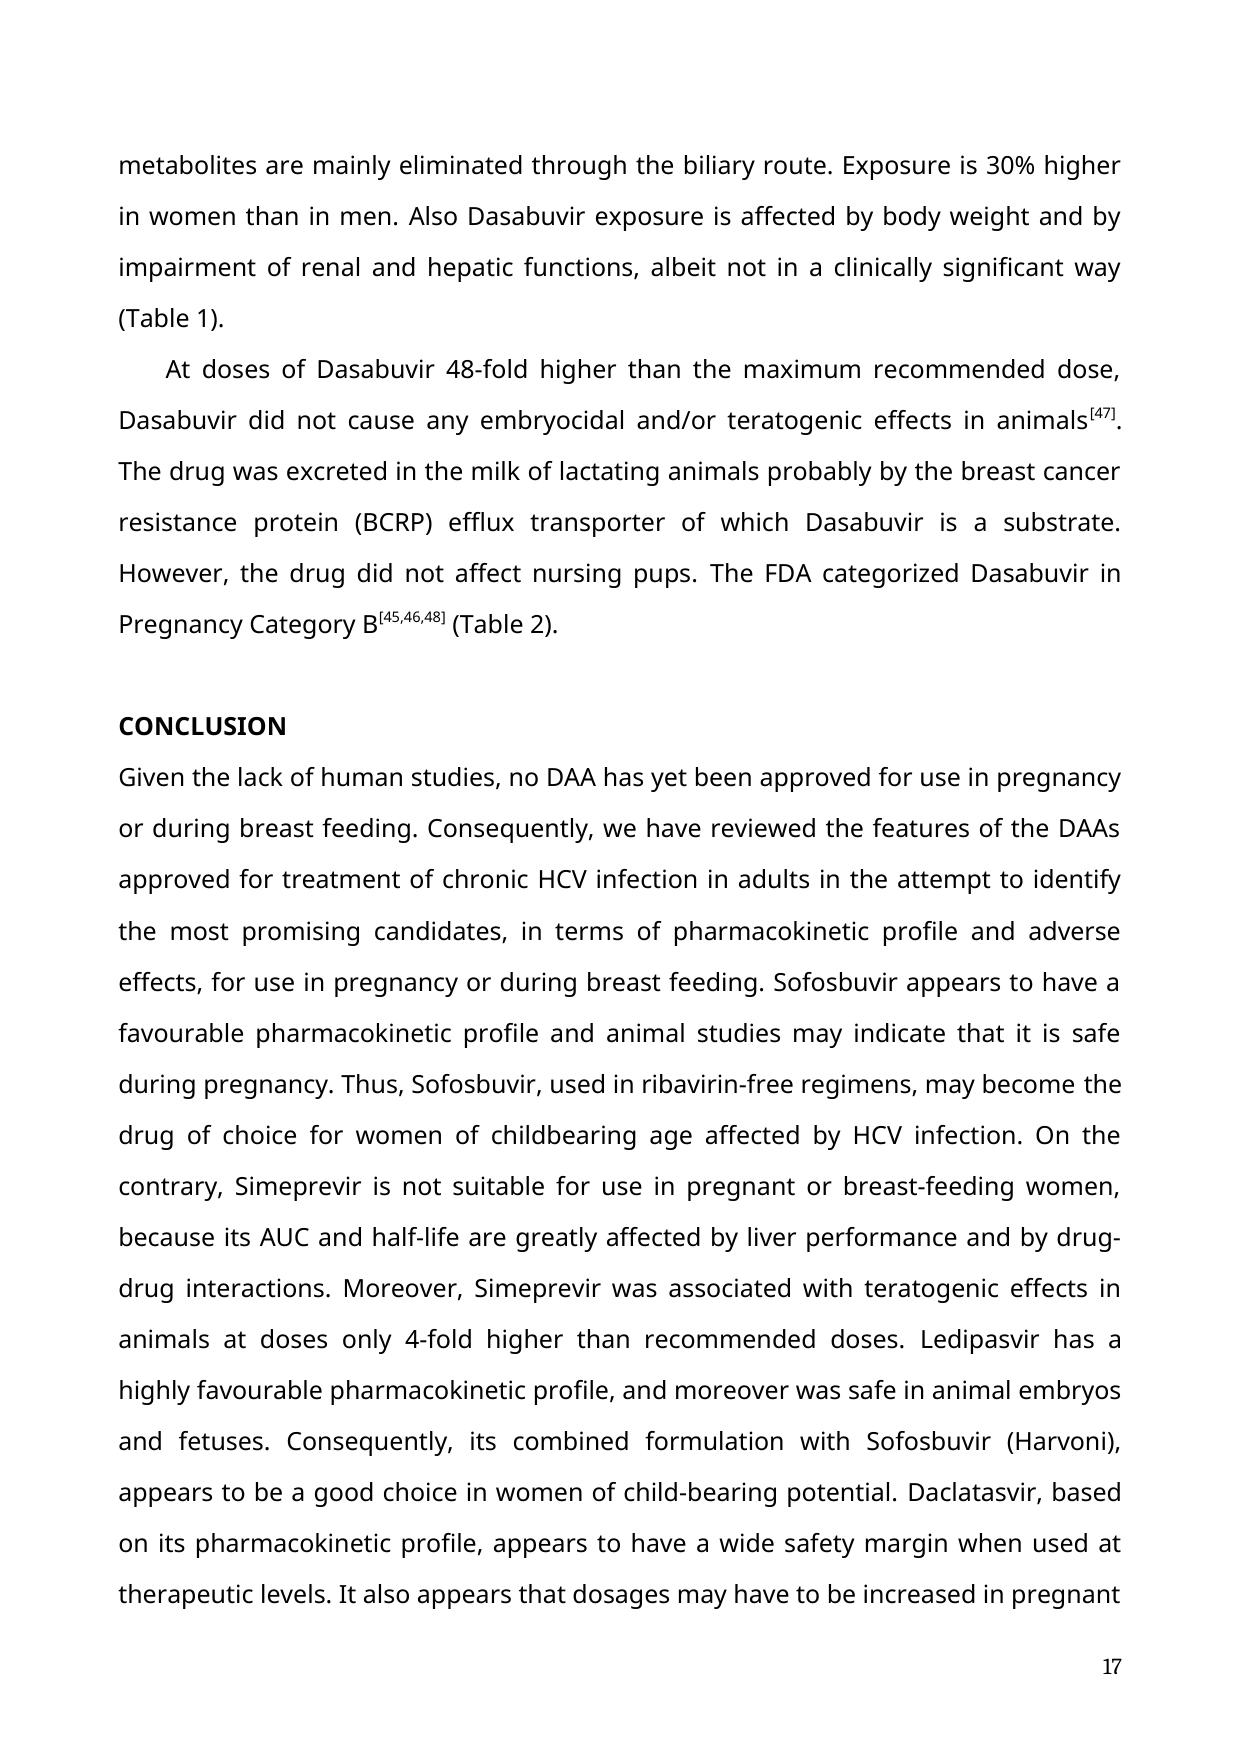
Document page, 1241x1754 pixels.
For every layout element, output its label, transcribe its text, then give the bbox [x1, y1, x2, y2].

text CONCLUSION [118, 709, 1122, 743]
text At doses of Dasabuvir 48-fold higher than the maximum recommended dose, Dasabuvir did not cause any embryocidal and/or teratogenic effects in animals[47]. The drug was excreted in the milk of lactating animals probably by the breast cancer resistance protein (BCRP) efflux transporter of which Dasabuvir is a substrate. However, the drug did not affect nursing pups. The FDA categorized Dasabuvir in Pregnancy Category B[45,46,48] (Table 2). [118, 352, 1122, 641]
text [118, 148, 1122, 335]
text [118, 760, 1122, 1611]
